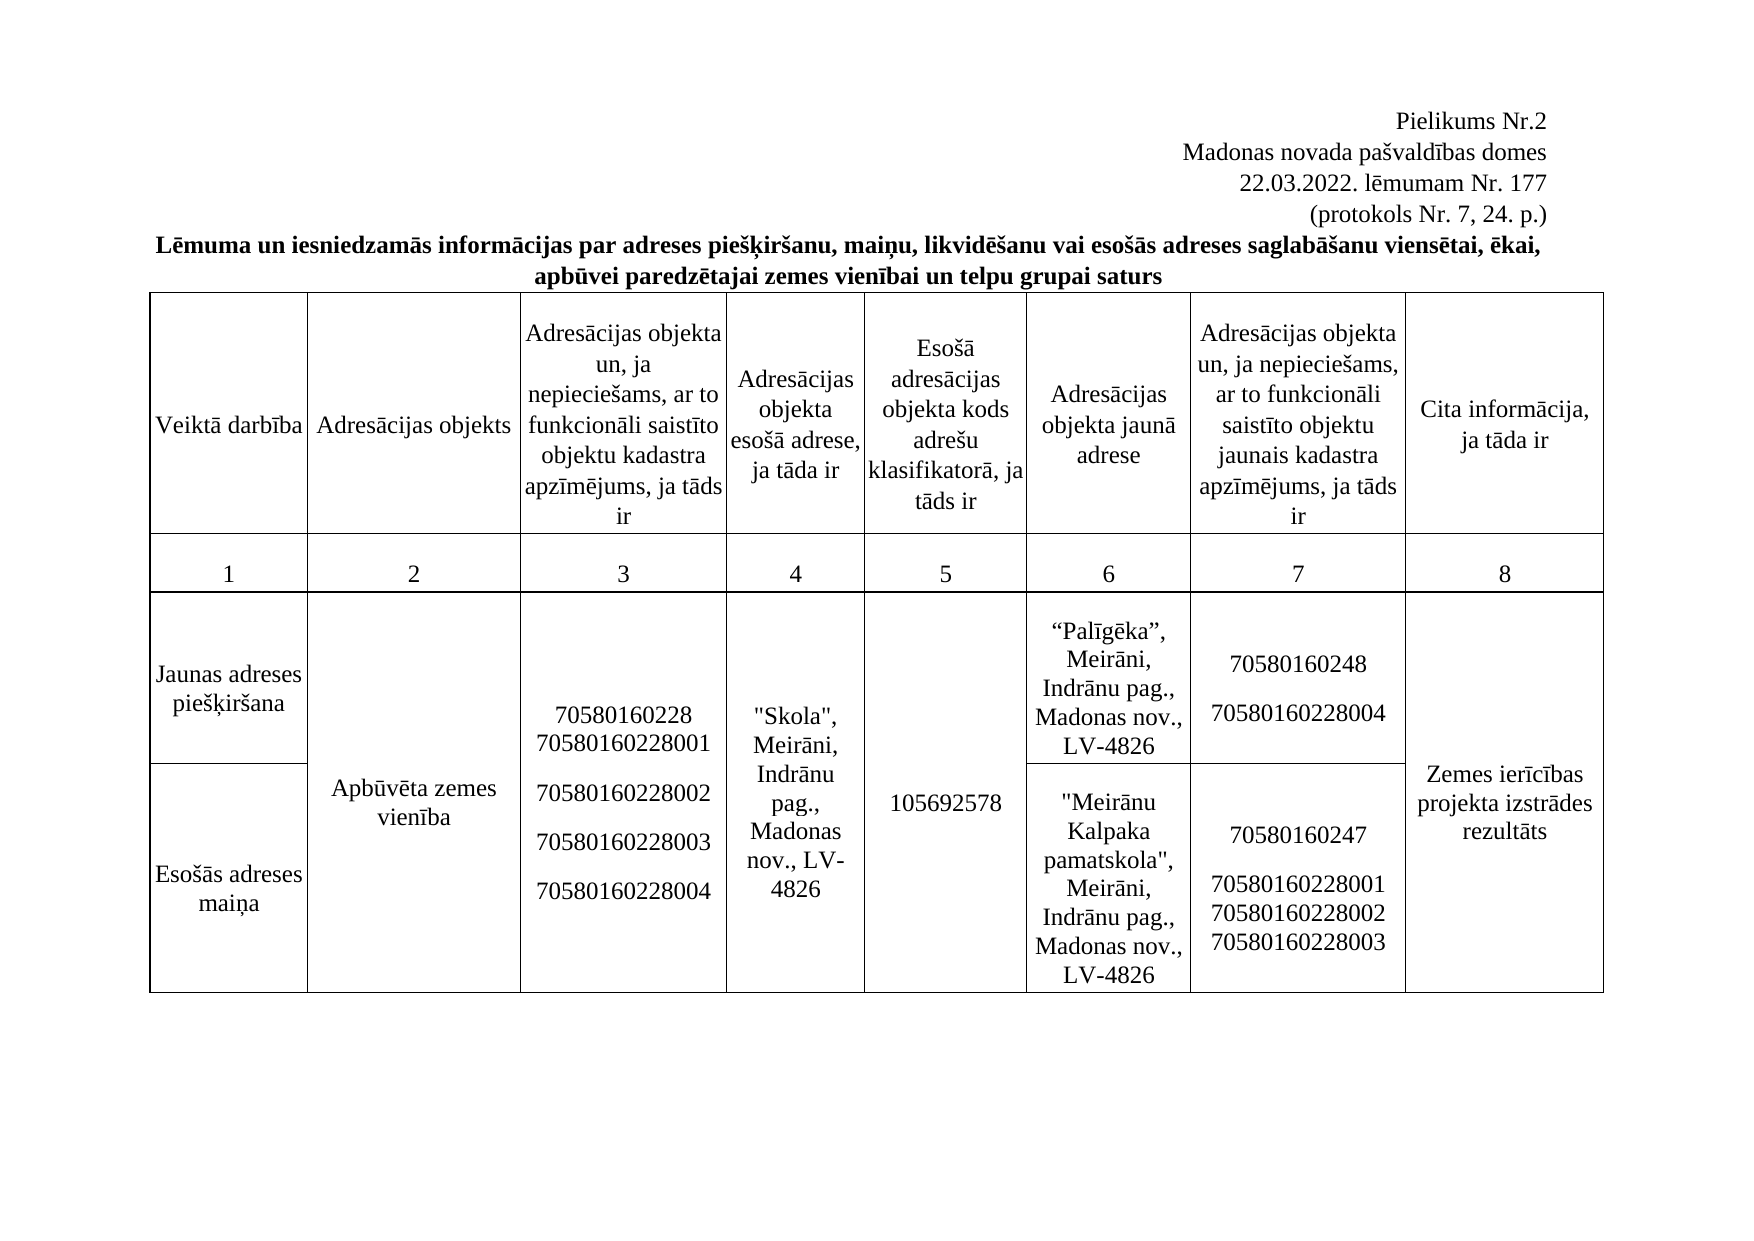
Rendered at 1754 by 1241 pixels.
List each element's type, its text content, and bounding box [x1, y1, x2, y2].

table_cell 1 [151, 534, 307, 591]
table_cell Zemes ierīcības projekta izstrādes rezultāts [1406, 593, 1603, 992]
table_cell Apbūvēta zemes vienība [308, 593, 520, 992]
table_header Veiktā darbība [151, 293, 307, 533]
table_cell 7 [1191, 534, 1405, 591]
text Pielikums Nr.2 [76, 106, 1547, 134]
table_cell 70580160228 70580160228001 70580160228002 70580160228003 70580160228004 [521, 593, 726, 992]
text 22.03.2022. lēmumam Nr. 177 [76, 168, 1547, 197]
table_cell 2 [308, 534, 520, 591]
table_cell 4 [727, 534, 864, 591]
table_cell “Palīgēka”, Meirāni, Indrānu pag., Madonas nov., LV-4826 [1027, 593, 1190, 763]
table_header Adresācijas objekts [308, 293, 520, 533]
table_cell 5 [865, 534, 1026, 591]
table_header Adresācijas objekta un, ja nepieciešams, ar to funkcionāli saistīto objektu kadastra apzīmējums, ja tāds ir [521, 293, 726, 533]
table_cell "Meirānu Kalpaka pamatskola", Meirāni, Indrānu pag., Madonas nov., LV-4826 [1027, 764, 1190, 992]
table_cell "Skola", Meirāni, Indrānu pag., Madonas nov., LV-4826 [727, 593, 864, 992]
table_header Cita informācija, ja tāda ir [1406, 293, 1603, 533]
table_header Adresācijas objekta esošā adrese, ja tāda ir [727, 293, 864, 533]
table_header Adresācijas objekta jaunā adrese [1027, 293, 1190, 533]
table_cell 8 [1406, 534, 1603, 591]
table_cell Jaunas adreses piešķiršana [151, 593, 307, 763]
table_header Adresācijas objekta un, ja nepieciešams, ar to funkcionāli saistīto objektu jaunais kadastra apzīmējums, ja tāds ir [1191, 293, 1405, 533]
table_cell 70580160248 70580160228004 [1191, 593, 1405, 763]
text Lēmuma un iesniedzamās informācijas par adreses piešķiršanu, maiņu, likvidēšanu vai esošās adreses saglabāšanu viensētai, ēkai, apbūvei paredzētajai zemes vienībai un telpu grupai saturs [150, 230, 1547, 290]
table_cell 6 [1027, 534, 1190, 591]
table_header Esošā adresācijas objekta kods adrešu klasifikatorā, ja tāds ir [865, 293, 1026, 533]
table_cell 3 [521, 534, 726, 591]
table_cell Esošās adreses maiņa [151, 764, 307, 992]
table_cell 70580160247 70580160228001 70580160228002 70580160228003 [1191, 764, 1405, 992]
text Madonas novada pašvaldības domes [76, 137, 1547, 166]
table_cell 105692578 [865, 593, 1026, 992]
text (protokols Nr. 7, 24. p.) [76, 199, 1547, 228]
